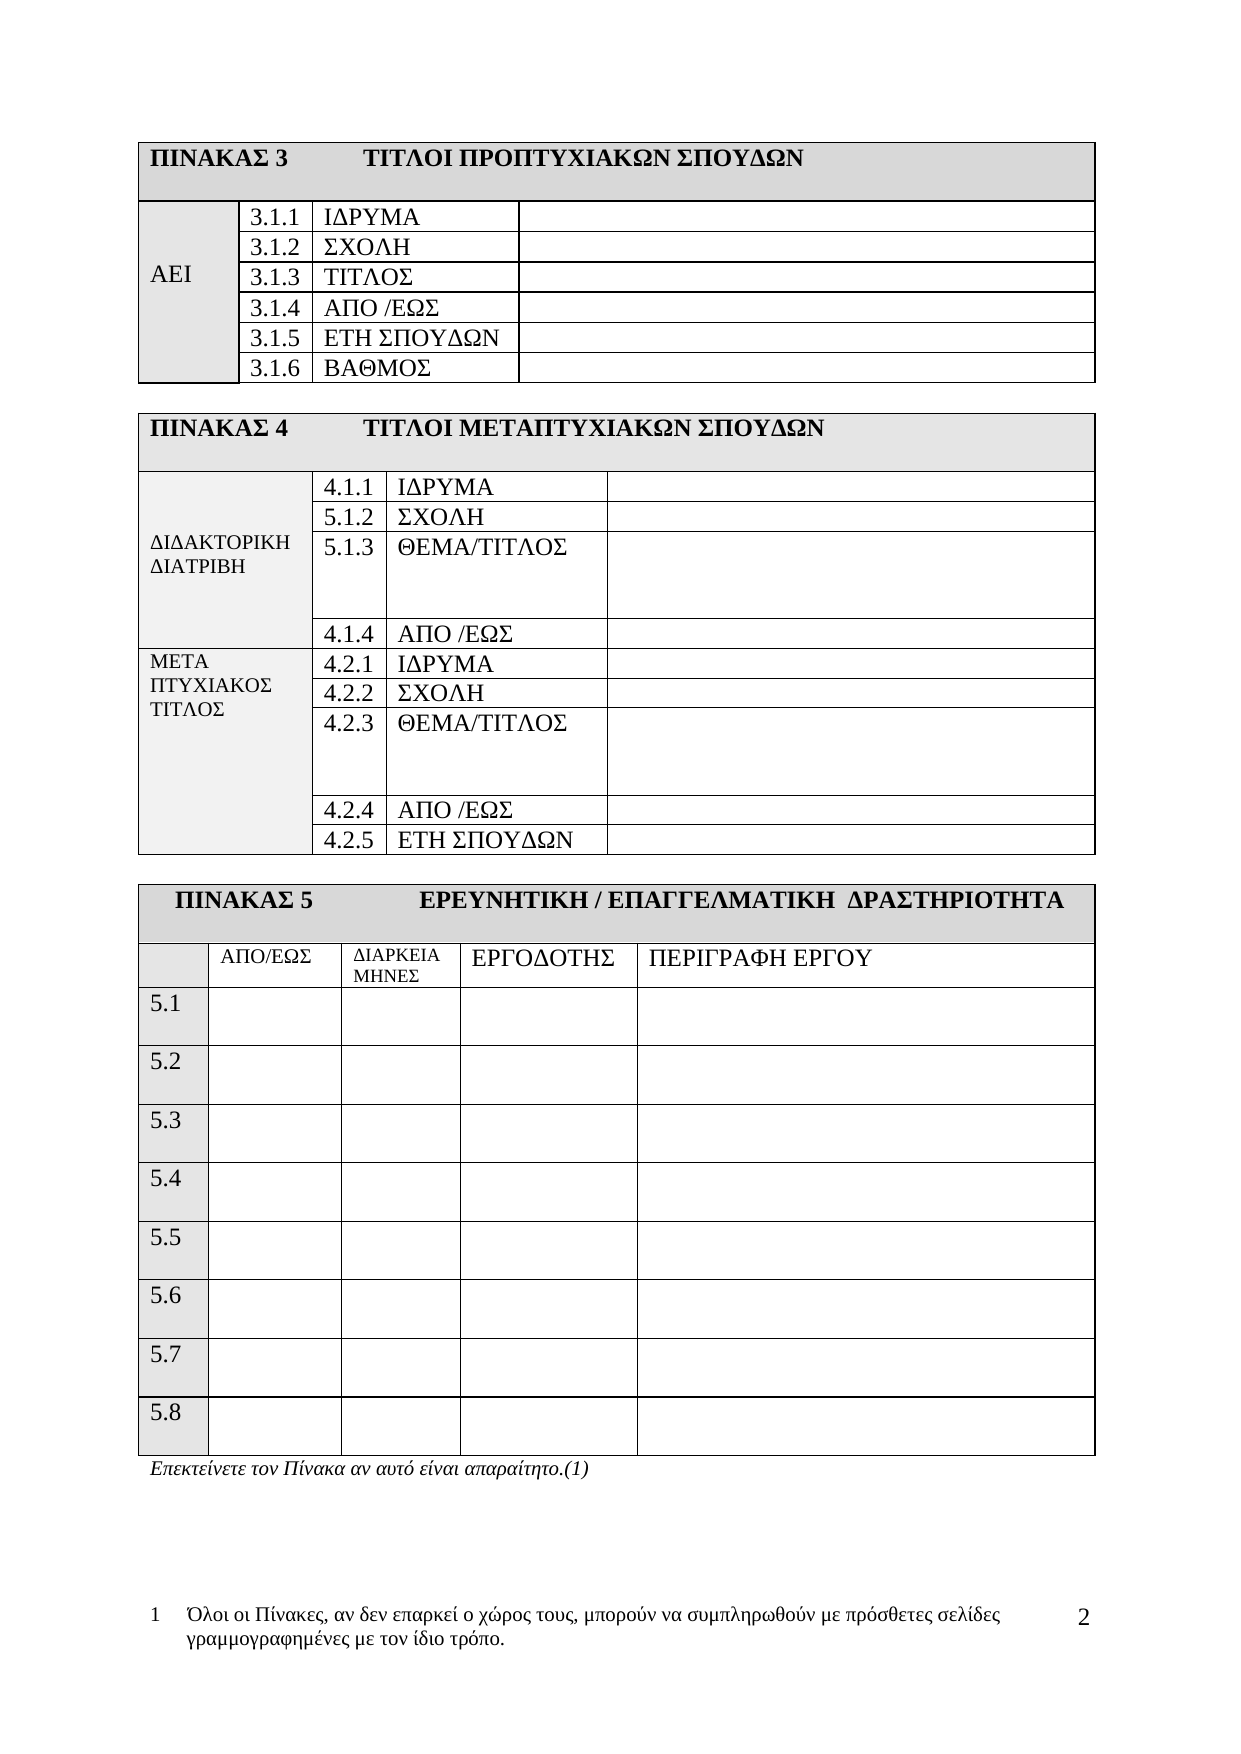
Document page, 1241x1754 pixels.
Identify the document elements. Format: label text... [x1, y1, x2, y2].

table_cell ΕΤΗ ΣΠΟΥΔΩΝ [387, 825, 607, 854]
table_cell 4.2.4 [313, 796, 386, 824]
table_cell 5.4 [139, 1163, 208, 1221]
table_cell [638, 1046, 1094, 1104]
table_cell ΔΙΑΡΚΕΙΑΜΗΝΕΣ [342, 944, 460, 987]
table_cell [209, 988, 341, 1045]
table_cell [461, 1339, 637, 1396]
table_cell [209, 1046, 341, 1104]
table_cell 5.7 [139, 1339, 208, 1396]
table_cell 5.2 [139, 1046, 208, 1104]
table_cell [608, 472, 1094, 501]
table_cell [608, 825, 1094, 854]
table_cell ΔΙΔΑΚΤΟΡΙΚΗ ΔΙΑΤΡΙΒΗ [139, 472, 312, 648]
table_cell 4.2.3 [313, 708, 386, 794]
table_cell ΕΤΗ ΣΠΟΥΔΩΝ [313, 323, 518, 352]
table_cell [520, 323, 1094, 352]
table_cell 3.1.2 [240, 232, 312, 261]
table_cell [608, 796, 1094, 824]
table_cell ΙΔΡΥΜΑ [387, 472, 607, 501]
table_cell 4.2.2 [313, 679, 386, 707]
table_cell 5.1.3 [313, 532, 386, 618]
table_cell [638, 1280, 1094, 1338]
table_cell ΙΔΡΥΜΑ [313, 202, 518, 231]
table_cell ΠΕΡΙΓΡΑΦΗ ΕΡΓΟΥ [638, 944, 1094, 987]
table_cell [461, 1046, 637, 1104]
table_cell 5.5 [139, 1222, 208, 1279]
table_cell [209, 1163, 341, 1221]
table_cell ΕΡΓΟΔΟΤΗΣ [461, 944, 637, 987]
table_cell 4.2.1 [313, 649, 386, 677]
table_cell [520, 232, 1094, 261]
table_cell [342, 1222, 460, 1279]
table_cell [342, 1105, 460, 1162]
table_cell [520, 293, 1094, 322]
table_cell [520, 263, 1094, 291]
table_cell [342, 1163, 460, 1221]
table_cell [520, 202, 1094, 231]
table_cell ΣΧΟΛΗ [313, 232, 518, 261]
table_cell ΘΕΜΑ/ΤΙΤΛΟΣ [387, 708, 607, 794]
table_cell [608, 532, 1094, 618]
table_cell [342, 1398, 460, 1455]
table_cell 4.1.1 [313, 472, 386, 501]
table_cell [139, 944, 208, 987]
table_cell ΑΠΟ /ΕΩΣ [313, 293, 518, 322]
table_cell [461, 1163, 637, 1221]
table_cell [638, 988, 1094, 1045]
table_cell 5.8 [139, 1398, 208, 1455]
text Επεκτείνετε τον Πίνακα αν αυτό είναι απαραίτητο.(1) [150, 1456, 1090, 1480]
table_cell [461, 988, 637, 1045]
table_header ΠΙΝΑΚΑΣ 4 ΤΙΤΛΟΙ ΜΕΤΑΠΤΥΧΙΑΚΩΝ ΣΠΟΥΔΩΝ [139, 414, 1094, 471]
table_cell 5.1.2 [313, 502, 386, 531]
table_cell [209, 1339, 341, 1396]
table_cell 3.1.3 [240, 263, 312, 291]
table_cell [209, 1105, 341, 1162]
table_cell [608, 679, 1094, 707]
table_cell [461, 1280, 637, 1338]
table_cell [209, 1280, 341, 1338]
table_cell 5.1 [139, 988, 208, 1045]
table_cell [638, 1163, 1094, 1221]
table_cell [520, 353, 1094, 382]
table_cell 3.1.4 [240, 293, 312, 322]
table_cell 3.1.5 [240, 323, 312, 352]
table_cell 3.1.1 [240, 202, 312, 231]
table_cell ΣΧΟΛΗ [387, 679, 607, 707]
table_cell [209, 1222, 341, 1279]
table_cell [342, 988, 460, 1045]
table_cell 4.2.5 [313, 825, 386, 854]
table_cell [342, 1280, 460, 1338]
table_cell 4.1.4 [313, 619, 386, 648]
table_cell [608, 502, 1094, 531]
table_header ΠΙΝΑΚΑΣ 5 ΕΡΕΥΝΗΤΙΚΗ / ΕΠΑΓΓΕΛΜΑΤΙΚΗ ΔΡΑΣΤΗΡΙΟΤΗΤΑ [139, 885, 1094, 942]
table_cell [608, 708, 1094, 794]
table_cell ΣΧΟΛΗ [387, 502, 607, 531]
table_cell 5.3 [139, 1105, 208, 1162]
table_header ΠΙΝΑΚΑΣ 3 ΤΙΤΛΟΙ ΠΡΟΠΤΥΧΙΑΚΩΝ ΣΠΟΥΔΩΝ [139, 143, 1094, 200]
table_cell [638, 1105, 1094, 1162]
table_cell [461, 1222, 637, 1279]
table_cell [638, 1339, 1094, 1396]
table_cell ΑΕΙ [139, 202, 238, 382]
table_cell [461, 1398, 637, 1455]
table_cell [209, 1398, 341, 1455]
table_cell ΑΠΟ /ΕΩΣ [387, 619, 607, 648]
table_cell [608, 619, 1094, 648]
table_cell [342, 1339, 460, 1396]
table_cell ΒΑΘΜΟΣ [313, 353, 518, 382]
table_cell ΤΙΤΛΟΣ [313, 263, 518, 291]
table_cell [461, 1105, 637, 1162]
table_cell ΜΕΤΑ ΠΤΥΧΙΑΚΟΣ ΤΙΤΛΟΣ [139, 649, 312, 854]
table_cell 3.1.6 [240, 353, 312, 382]
table_cell ΑΠΟ/ΕΩΣ [209, 944, 341, 987]
table_cell [638, 1222, 1094, 1279]
table_cell [638, 1398, 1094, 1455]
table_cell ΙΔΡΥΜΑ [387, 649, 607, 677]
table_cell 5.6 [139, 1280, 208, 1338]
table_cell [342, 1046, 460, 1104]
table_cell [608, 649, 1094, 677]
table_cell ΘΕΜΑ/ΤΙΤΛΟΣ [387, 532, 607, 618]
table_cell ΑΠΟ /ΕΩΣ [387, 796, 607, 824]
